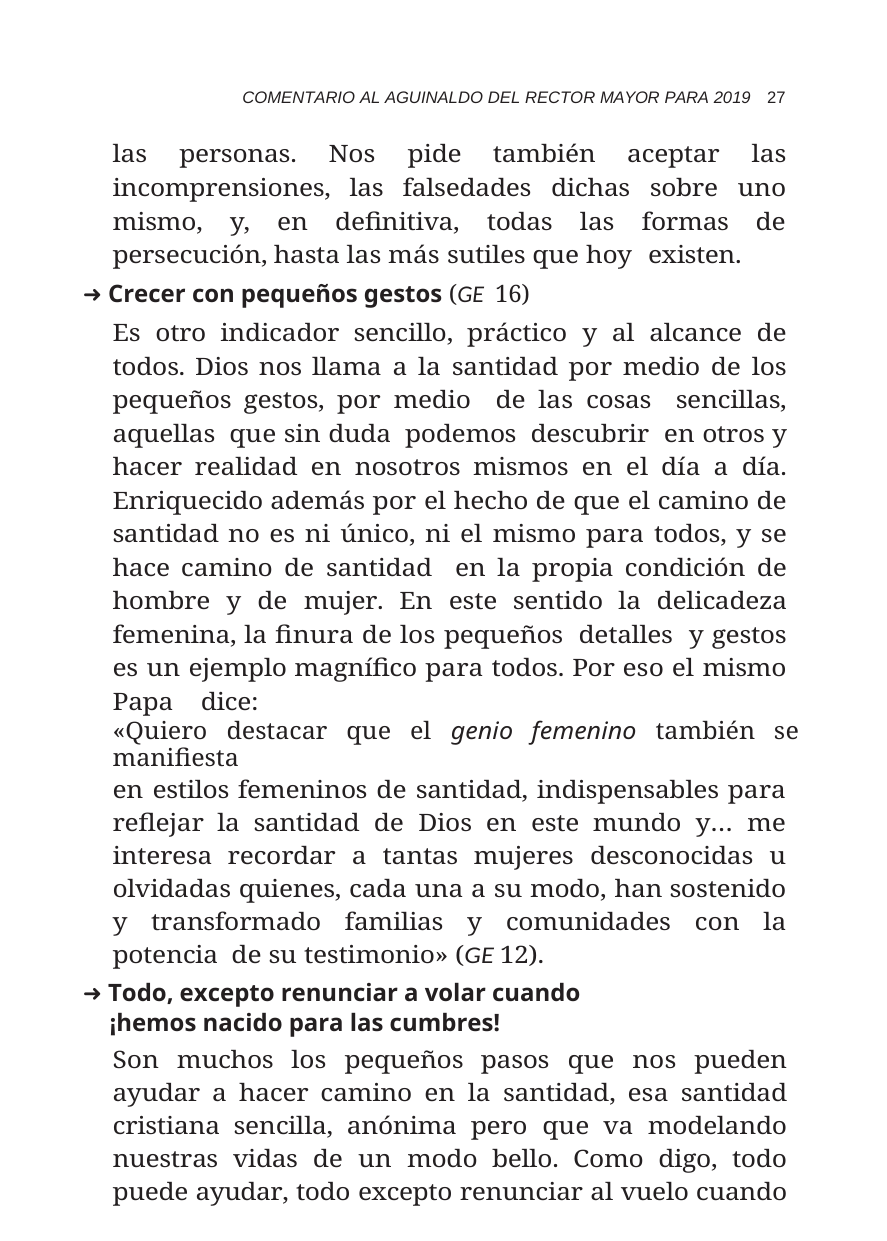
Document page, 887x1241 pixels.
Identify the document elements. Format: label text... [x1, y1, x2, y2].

text COMENTARIO AL AGUINALDO DEL RECTOR MAYOR PARA 2019 27 [242, 88, 799, 107]
text «Quiero destacar que el genio femenino también se manifiesta [112, 718, 799, 772]
text ➜ Crecer con pequeños gestos (GE 16) [83, 271, 799, 310]
text Es otro indicador sencillo, práctico y al alcance de todos. Dios nos llama a la santidad por medio de los pequeños gestos, por medio de las cosas sencillas, aquellas que sin duda podemos descubrir en otros y hacer realidad en nosotros mismos en el día a día. Enriquecido además por el hecho de que el camino de santidad no es ni único, ni el mismo para todos, y se hace camino de santidad en la propia condición de hombre y de mujer. En este sentido la delicadeza femenina, la finura de los pequeños detalles y gestos es un ejemplo magnífico para todos. Por eso el mismo Papa dice: [112, 316, 787, 717]
text en estilos femeninos de santidad, indispensables para reflejar la santidad de Dios en este mundo y… me interesa recordar a tantas mujeres desconocidas u olvidadas quienes, cada una a su modo, han sostenido y transformado familias y comunidades con la potencia de su testimonio» (GE 12). [112, 773, 786, 970]
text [112, 1043, 787, 1207]
subtitle ➜ Todo, excepto renunciar a volar cuando [83, 971, 799, 1009]
text ¡hemos nacido para las cumbres! [109, 1009, 799, 1038]
text las personas. Nos pide también aceptar las incomprensiones, las falsedades dichas sobre uno mismo, y, en definitiva, todas las formas de persecución, hasta las más sutiles que hoy existen. [112, 137, 786, 271]
